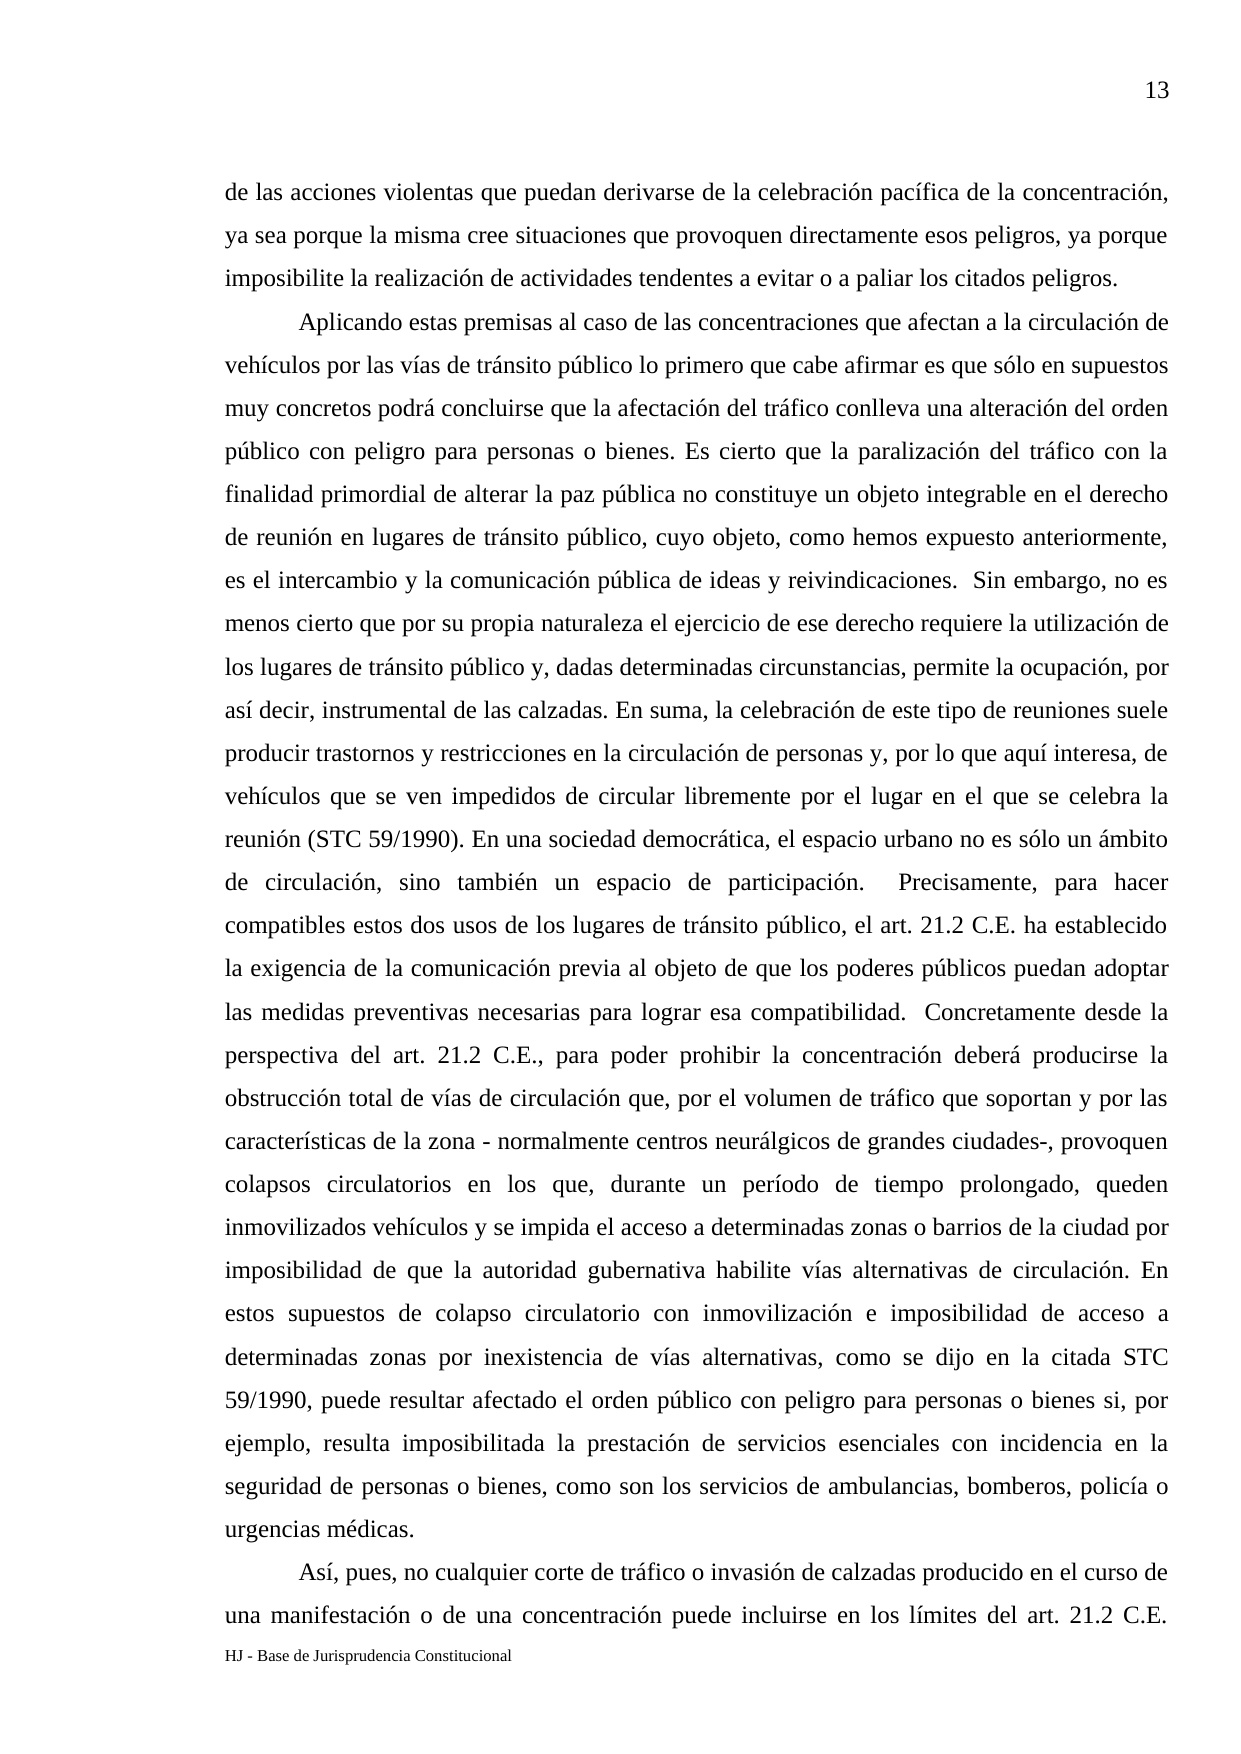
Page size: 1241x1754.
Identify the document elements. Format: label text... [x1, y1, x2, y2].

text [224, 177, 1169, 292]
text Aplicando estas premisas al caso de las concentraciones que afectan a la circulación de vehículos por las vías de tránsito público lo primero que cabe afirmar es que sólo en supuestos muy concretos podrá concluirse que la afectación del tráfico conlleva una alteración del orden público con peligro para personas o bienes. Es cierto que la paralización del tráfico con la finalidad primordial de alterar la paz pública no constituye un objeto integrable en el derecho de reunión en lugares de tránsito público, cuyo objeto, como hemos expuesto anteriormente, es el intercambio y la comunicación pública de ideas y reivindicaciones. Sin embargo, no es menos cierto que por su propia naturaleza el ejercicio de ese derecho requiere la utilización de los lugares de tránsito público y, dadas determinadas circunstancias, permite la ocupación, por así decir, instrumental de las calzadas. En suma, la celebración de este tipo de reuniones suele producir trastornos y restricciones en la circulación de personas y, por lo que aquí interesa, de vehículos que se ven impedidos de circular libremente por el lugar en el que se celebra la reunión (STC 59/1990). En una sociedad democrática, el espacio urbano no es sólo un ámbito de circulación, sino también un espacio de participación. Precisamente, para hacer compatibles estos dos usos de los lugares de tránsito público, el art. 21.2 C.E. ha establecido la exigencia de la comunicación previa al objeto de que los poderes públicos puedan adoptar las medidas preventivas necesarias para lograr esa compatibilidad. Concretamente desde la perspectiva del art. 21.2 C.E., para poder prohibir la concentración deberá producirse la obstrucción total de vías de circulación que, por el volumen de tráfico que soportan y por las características de la zona - normalmente centros neurálgicos de grandes ciudades-, provoquen colapsos circulatorios en los que, durante un período de tiempo prolongado, queden inmovilizados vehículos y se impida el acceso a determinadas zonas o barrios de la ciudad por imposibilidad de que la autoridad gubernativa habilite vías alternativas de circulación. En estos supuestos de colapso circulatorio con inmovilización e imposibilidad de acceso a determinadas zonas por inexistencia de vías alternativas, como se dijo en la citada STC 59/1990, puede resultar afectado el orden público con peligro para personas o bienes si, por ejemplo, resulta imposibilitada la prestación de servicios esenciales con incidencia en la seguridad de personas o bienes, como son los servicios de ambulancias, bomberos, policía o urgencias médicas. [224, 307, 1169, 1543]
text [224, 1557, 1169, 1629]
